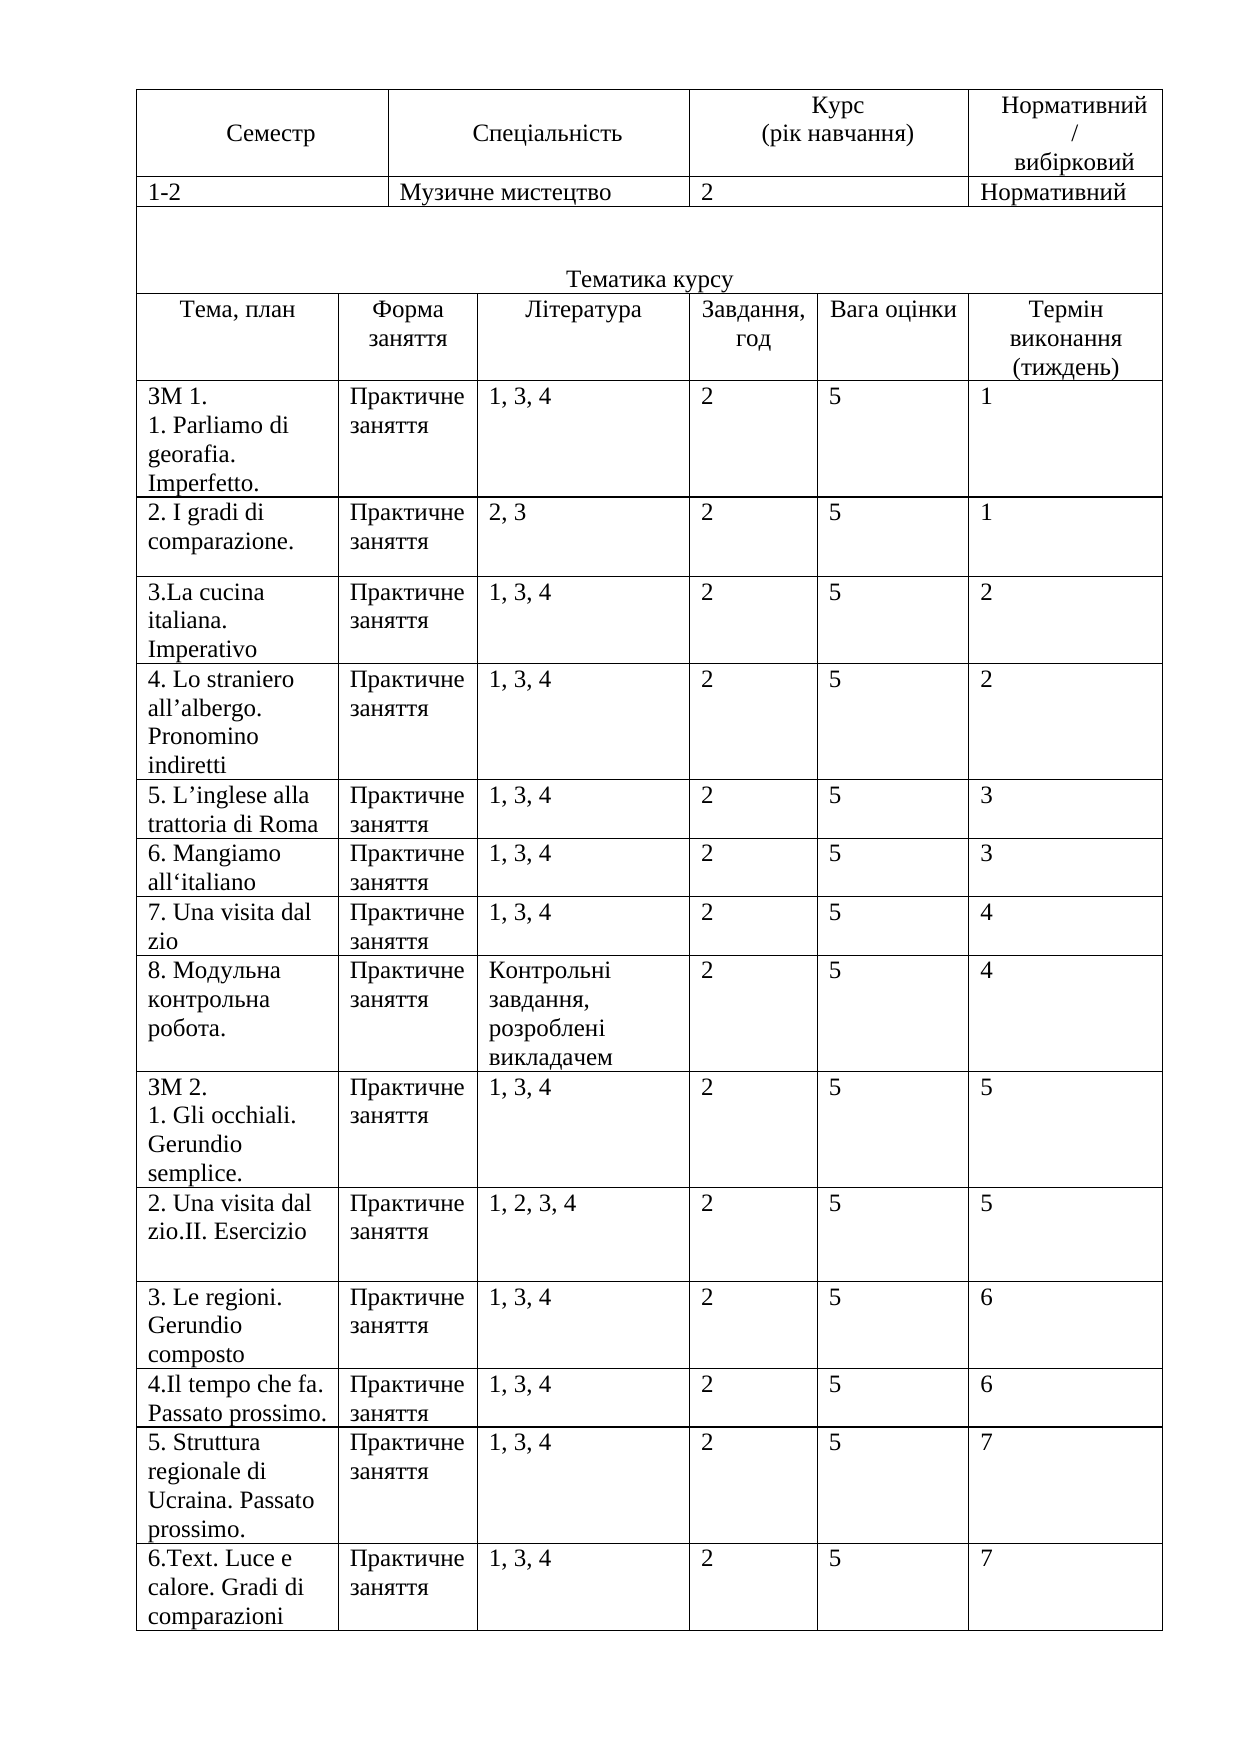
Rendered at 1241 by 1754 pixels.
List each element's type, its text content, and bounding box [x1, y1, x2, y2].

table_cell 5 [818, 780, 968, 837]
table_cell 8. Модульна контрольна робота. [137, 956, 338, 1071]
table_cell 2 [690, 1188, 817, 1281]
table_cell Література [478, 294, 689, 380]
table_cell 4. Lo straniero all’albergo. Pronomino indiretti [137, 664, 338, 779]
table_cell 3.La cucina italiana. Imperativo [137, 577, 338, 663]
table_cell 2 [690, 1428, 817, 1542]
table_cell Практичне заняття [339, 839, 477, 896]
table_cell 1, 3, 4 [478, 577, 689, 663]
table_cell ЗМ 2. 1. Gli occhiali. Gerundio semplice. [137, 1072, 338, 1187]
table_cell Практичне заняття [339, 1188, 477, 1281]
table_cell Тематика курсу [137, 207, 1162, 293]
table_cell 5. L’inglese alla trattoria di Roma [137, 780, 338, 837]
table_cell 2 [690, 956, 817, 1071]
table_cell 5 [818, 956, 968, 1071]
table_cell 2. I gradi di comparazione. [137, 498, 338, 576]
table_cell Практичне заняття [339, 577, 477, 663]
table_cell 3 [969, 780, 1162, 837]
table_cell Практичне заняття [339, 664, 477, 779]
table_cell 5 [818, 381, 968, 496]
table_cell 5 [818, 839, 968, 896]
table_cell Термін виконання (тиждень) [969, 294, 1162, 380]
table_cell ЗМ 1. 1. Parliamo di georafia. Imperfetto. [137, 381, 338, 496]
table_cell 2 [690, 498, 817, 576]
table_cell 2. Una visita dal zio.ІІ. Esercizio [137, 1188, 338, 1281]
table_cell 5 [818, 1369, 968, 1426]
table_cell 5 [969, 1188, 1162, 1281]
table_cell 1, 3, 4 [478, 664, 689, 779]
table_cell 1, 3, 4 [478, 381, 689, 496]
table_cell Вага оцінки [818, 294, 968, 380]
table_cell 1, 3, 4 [478, 1369, 689, 1426]
table_cell Практичне заняття [339, 1369, 477, 1426]
table_cell 1, 2, 3, 4 [478, 1188, 689, 1281]
table_cell 5 [818, 498, 968, 576]
table_cell 2 [690, 177, 968, 206]
table_cell 5. Struttura regionale di Ucraina. Passato prossimo. [137, 1428, 338, 1542]
table_cell 6 [969, 1282, 1162, 1368]
table_cell 1 [969, 381, 1162, 496]
table_cell 2 [690, 1544, 817, 1630]
table_cell 7 [969, 1544, 1162, 1630]
table_cell 5 [818, 1544, 968, 1630]
table_cell 5 [818, 577, 968, 663]
table_cell 5 [818, 664, 968, 779]
table_cell 1, 3, 4 [478, 780, 689, 837]
table_cell 2 [690, 381, 817, 496]
table_cell Форма заняття [339, 294, 477, 380]
table_cell 6.Text. Luce e calore. Gradi di comparazioni [137, 1544, 338, 1630]
table_cell Практичне заняття [339, 1072, 477, 1187]
table_cell 2 [690, 780, 817, 837]
table_cell Практичне заняття [339, 1282, 477, 1368]
table_cell 5 [818, 1072, 968, 1187]
table_cell 1, 3, 4 [478, 1282, 689, 1368]
table_cell 2, 3 [478, 498, 689, 576]
table_cell 2 [690, 577, 817, 663]
table_cell 1, 3, 4 [478, 1544, 689, 1630]
table_cell Музичне мистецтво [389, 177, 689, 206]
table_cell 1, 3, 4 [478, 1072, 689, 1187]
table_cell 1-2 [137, 177, 388, 206]
table_cell Курс (рік навчання) [690, 90, 968, 176]
table_cell 5 [969, 1072, 1162, 1187]
table_cell 1, 3, 4 [478, 839, 689, 896]
table_cell 6. Mangiamo all‘italiano [137, 839, 338, 896]
table_cell 3 [969, 839, 1162, 896]
table_cell Спеціальність [389, 90, 689, 176]
table_cell Контрольні завдання, розроблені викладачем [478, 956, 689, 1071]
table_cell 4 [969, 897, 1162, 954]
table_cell 1, 3, 4 [478, 897, 689, 954]
table_cell 2 [690, 839, 817, 896]
table_cell 2 [690, 664, 817, 779]
table_cell 5 [818, 897, 968, 954]
table_cell 1, 3, 4 [478, 1428, 689, 1542]
table_cell 1 [969, 498, 1162, 576]
table_cell Практичне заняття [339, 1428, 477, 1542]
table_cell 7 [969, 1428, 1162, 1542]
table_cell Практичне заняття [339, 780, 477, 837]
table_cell 2 [690, 1282, 817, 1368]
table_cell 5 [818, 1282, 968, 1368]
table_cell Практичне заняття [339, 897, 477, 954]
table_cell 6 [969, 1369, 1162, 1426]
table_cell Практичне заняття [339, 381, 477, 496]
table_cell Нормативний / вибірковий [969, 90, 1162, 176]
table_cell Нормативний [969, 177, 1162, 206]
table_cell 4 [969, 956, 1162, 1071]
table_cell 3. Le regioni. Gerundio composto [137, 1282, 338, 1368]
table_cell 2 [690, 1369, 817, 1426]
table_cell 7. Una visita dal zio [137, 897, 338, 954]
table_cell Практичне заняття [339, 956, 477, 1071]
table_cell Практичне заняття [339, 1544, 477, 1630]
table_cell 2 [969, 664, 1162, 779]
table_cell 2 [690, 897, 817, 954]
table_cell 5 [818, 1428, 968, 1542]
table_cell Семестр [137, 90, 388, 176]
table_cell 5 [818, 1188, 968, 1281]
table_cell 2 [969, 577, 1162, 663]
table_cell Завдання, год [690, 294, 817, 380]
table_cell Практичне заняття [339, 498, 477, 576]
table_cell 2 [690, 1072, 817, 1187]
table_cell 4.Il tempo che fa. Passato prossimo. [137, 1369, 338, 1426]
table_cell Тема, план [137, 294, 338, 380]
